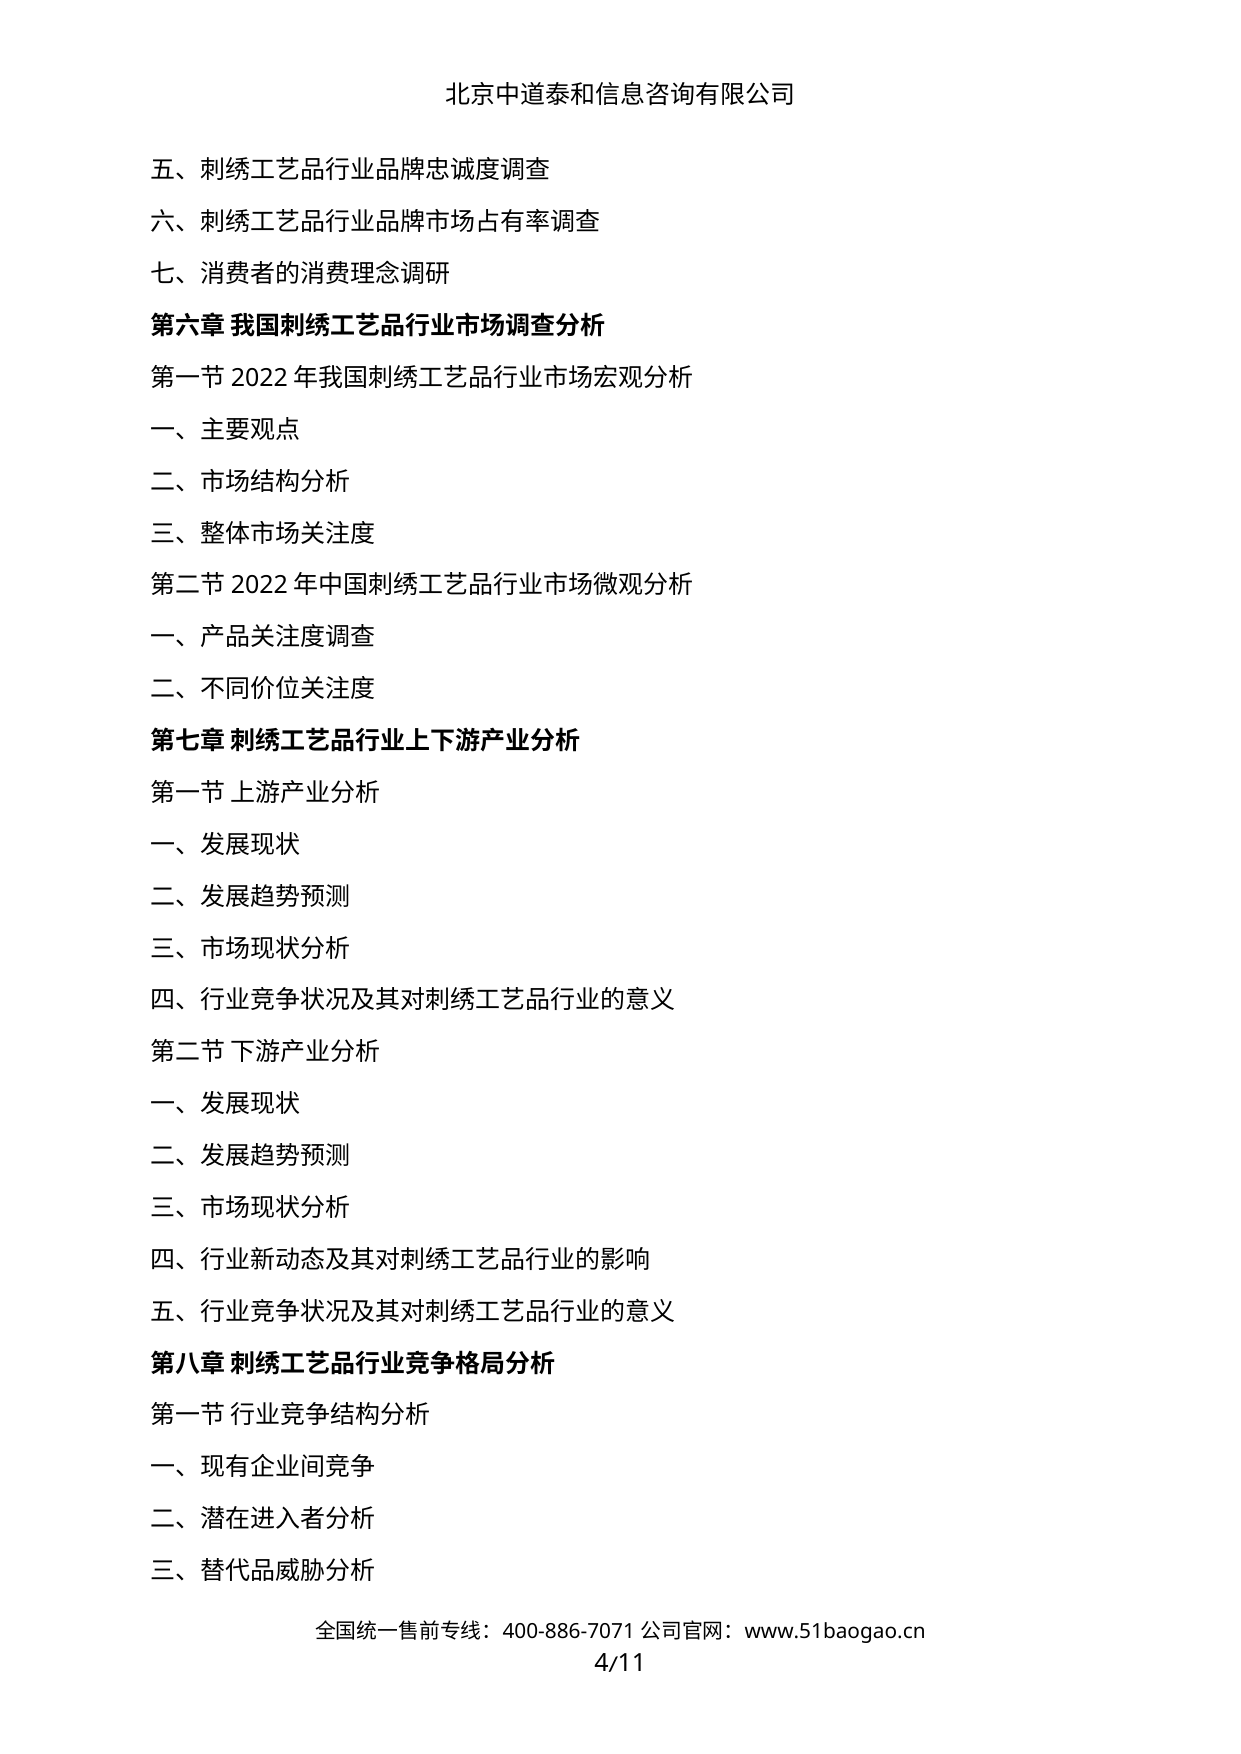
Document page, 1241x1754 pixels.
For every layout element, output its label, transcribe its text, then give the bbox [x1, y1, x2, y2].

text 四、行业新动态及其对刺绣工艺品行业的影响 [150, 1239, 1090, 1276]
text 第一节 2022年我国刺绣工艺品行业市场宏观分析 [150, 357, 1090, 394]
text 第七章 刺绣工艺品行业上下游产业分析 [150, 721, 1090, 757]
text 四、行业竞争状况及其对刺绣工艺品行业的意义 [150, 980, 1090, 1016]
text 三、整体市场关注度 [150, 513, 1090, 549]
text 一、发展现状 [150, 1084, 1090, 1120]
text 二、潜在进入者分析 [150, 1499, 1090, 1535]
text 一、发展现状 [150, 824, 1090, 861]
text 七、消费者的消费理念调研 [150, 254, 1090, 290]
text 二、市场结构分析 [150, 461, 1090, 497]
text 第六章 我国刺绣工艺品行业市场调查分析 [150, 306, 1090, 342]
text 六、刺绣工艺品行业品牌市场占有率调查 [150, 202, 1090, 238]
text 五、行业竞争状况及其对刺绣工艺品行业的意义 [150, 1291, 1090, 1327]
text 五、刺绣工艺品行业品牌忠诚度调查 [150, 150, 1090, 186]
text 二、发展趋势预测 [150, 876, 1090, 912]
text 一、主要观点 [150, 409, 1090, 446]
text 第一节 行业竞争结构分析 [150, 1395, 1090, 1431]
text 二、发展趋势预测 [150, 1136, 1090, 1172]
text 第八章 刺绣工艺品行业竞争格局分析 [150, 1343, 1090, 1379]
text 一、现有企业间竞争 [150, 1447, 1090, 1483]
text 三、市场现状分析 [150, 928, 1090, 964]
text 三、替代品威胁分析 [150, 1551, 1090, 1587]
text 三、市场现状分析 [150, 1187, 1090, 1224]
text 第一节 上游产业分析 [150, 772, 1090, 809]
text 第二节 2022年中国刺绣工艺品行业市场微观分析 [150, 565, 1090, 601]
text 一、产品关注度调查 [150, 617, 1090, 653]
text 第二节 下游产业分析 [150, 1032, 1090, 1068]
text 二、不同价位关注度 [150, 669, 1090, 705]
